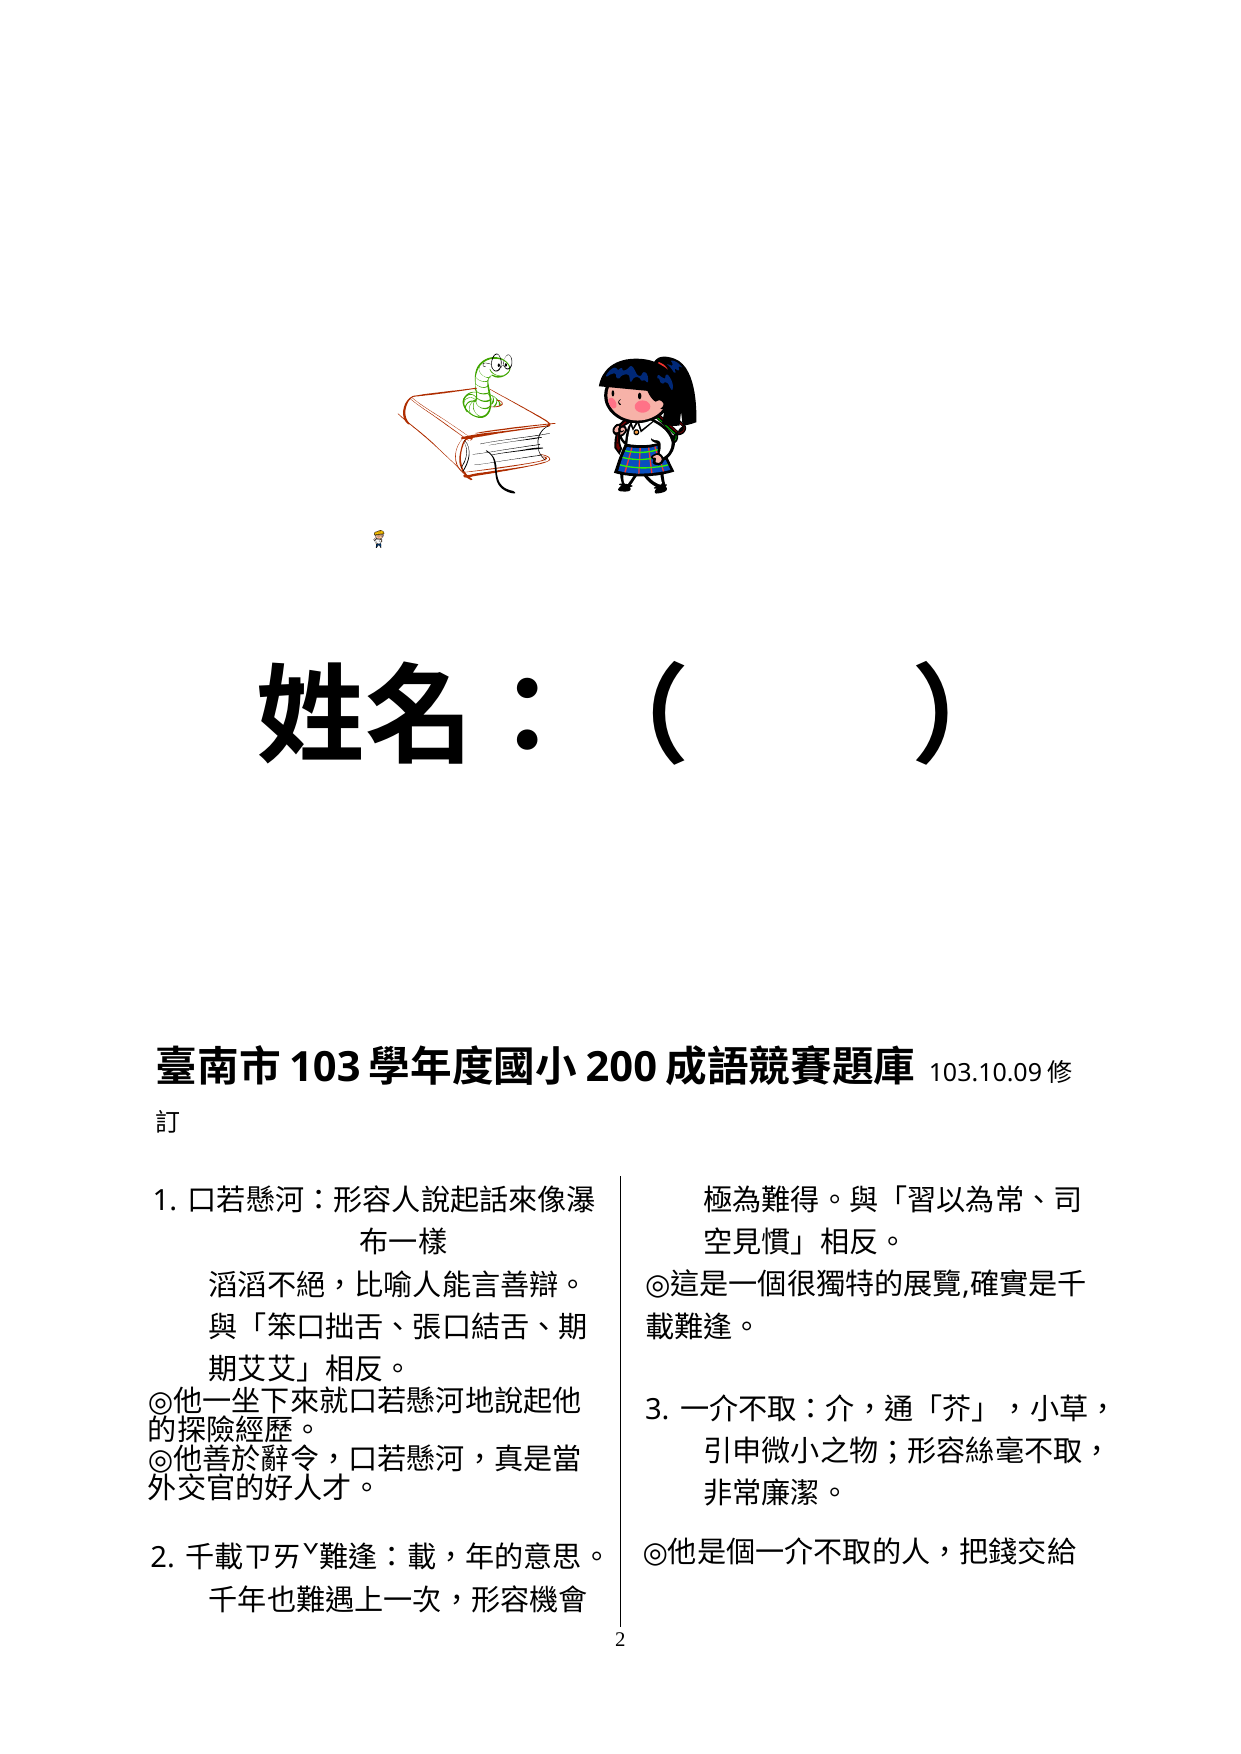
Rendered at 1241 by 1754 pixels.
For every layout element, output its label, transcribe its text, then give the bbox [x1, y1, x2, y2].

text 姓名：（ ） [155, 614, 1092, 801]
list 口若懸河：形容人說起話來像瀑布一樣 [150, 1176, 598, 1261]
list 一介不取：介，通「芥」，小草，引申微小之物；形容絲毫不取，非常廉潔。 [645, 1385, 1092, 1512]
text 臺南市103學年度國小200成語競賽題庫 103.10.09修訂 [156, 1026, 1092, 1139]
text ◎他善於辭令，口若懸河，真是當外交官的好人才。 [148, 1446, 598, 1504]
picture [370, 530, 387, 548]
text ◎他是個一介不取的人，把錢交給他保管，絕無問 題。 [642, 1512, 1092, 1587]
text 滔滔不絕，比喻人能言善辯。與「笨口拙舌、張口結舌、期期艾艾」相反。 [208, 1261, 598, 1388]
text ◎他一坐下來就口若懸河地說起他的探險經歷。 [148, 1388, 598, 1446]
list 千載ㄗㄞˇ難逢：載，年的意思。千年也難遇上一次，形容機會極為難得。與「習以為常、司空見慣」相反。 [150, 1534, 598, 1618]
text ◎這是一個很獨特的展覽,確實是千載難逢。 [645, 1261, 1092, 1346]
list 千載ㄗㄞˇ難逢：載，年的意思。千年也難遇上一次，形容機會極為難得。與「習以為常、司空見慣」相反。 [645, 1176, 1092, 1261]
